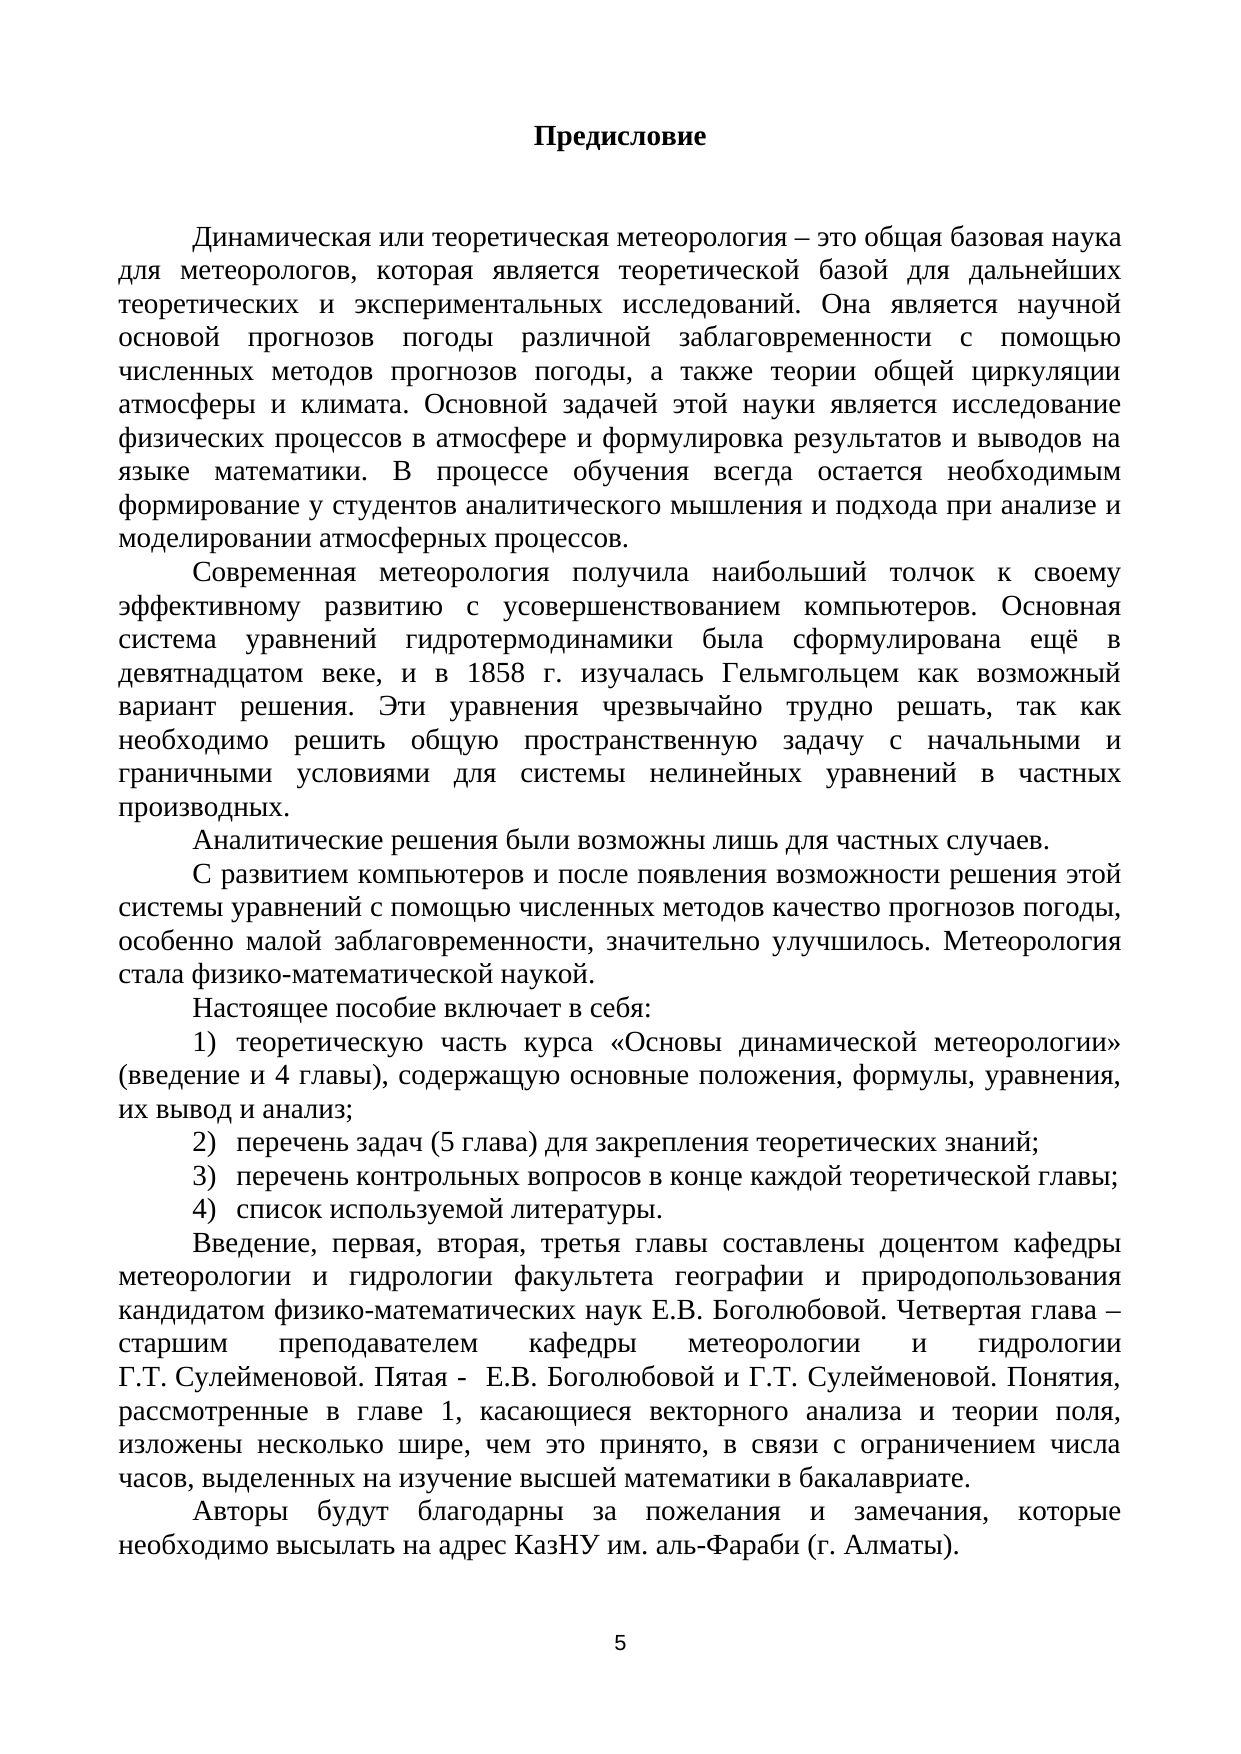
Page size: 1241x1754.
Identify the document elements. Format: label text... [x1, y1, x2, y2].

list теоретическую часть курса «Основы динамической метеорологии» (введение и 4 главы), содержащую основные положения, формулы, уравнения, их вывод и анализ; [118, 1024, 1122, 1124]
text Современная метеорология получила наибольший толчок к своему эффективному развитию с усовершенствованием компьютеров. Основная система уравнений гидротермодинамики была сформулирована ещё в девятнадцатом веке, и в 1858 г. изучалась Гельмгольцем как возможный вариант решения. Эти уравнения чрезвычайно трудно решать, так как необходимо решить общую пространственную задачу с начальными и граничными условиями для системы нелинейных уравнений в частных производных. [118, 554, 1122, 822]
list перечень контрольных вопросов в конце каждой теоретической главы; [118, 1158, 1122, 1191]
text Введение, первая, вторая, третья главы составлены доцентом кафедры метеорологии и гидрологии факультета географии и природопользования кандидатом физико-математических наук Е.В. Боголюбовой. Четвертая глава – старшим преподавателем кафедры метеорологии и гидрологии Г.Т. Сулейменовой. Пятая - Е.В. Боголюбовой и Г.Т. Сулейменовой. Понятия, рассмотренные в главе 1, касающиеся векторного анализа и теории поля, изложены несколько шире, чем это принято, в связи с ограничением числа часов, выделенных на изучение высшей математики в бакалавриате. [118, 1225, 1122, 1493]
text С развитием компьютеров и после появления возможности решения этой системы уравнений с помощью численных методов качество прогнозов погоды, особенно малой заблаговременности, значительно улучшилось. Метеорология стала физико-математической наукой. [118, 856, 1122, 990]
list список используемой литературы. [118, 1191, 1122, 1225]
text Авторы будут благодарны за пожелания и замечания, которые необходимо высылать на адрес КазНУ им. аль-Фараби (г. Алматы). [118, 1493, 1122, 1560]
text Предисловие [118, 118, 1122, 152]
text Аналитические решения были возможны лишь для частных случаев. [118, 822, 1122, 856]
text Динамическая или теоретическая метеорология – это общая базовая наука для метеорологов, которая является теоретической базой для дальнейших теоретических и экспериментальных исследований. Она является научной основой прогнозов погоды различной заблаговременности с помощью численных методов прогнозов погоды, а также теории общей циркуляции атмосферы и климата. Основной задачей этой науки является исследование физических процессов в атмосфере и формулировка результатов и выводов на языке математики. В процессе обучения всегда остается необходимым формирование у студентов аналитического мышления и подхода при анализе и моделировании атмосферных процессов. [118, 219, 1122, 554]
list перечень задач (5 глава) для закрепления теоретических знаний; [118, 1124, 1122, 1158]
text Настоящее пособие включает в себя: [118, 990, 1122, 1024]
